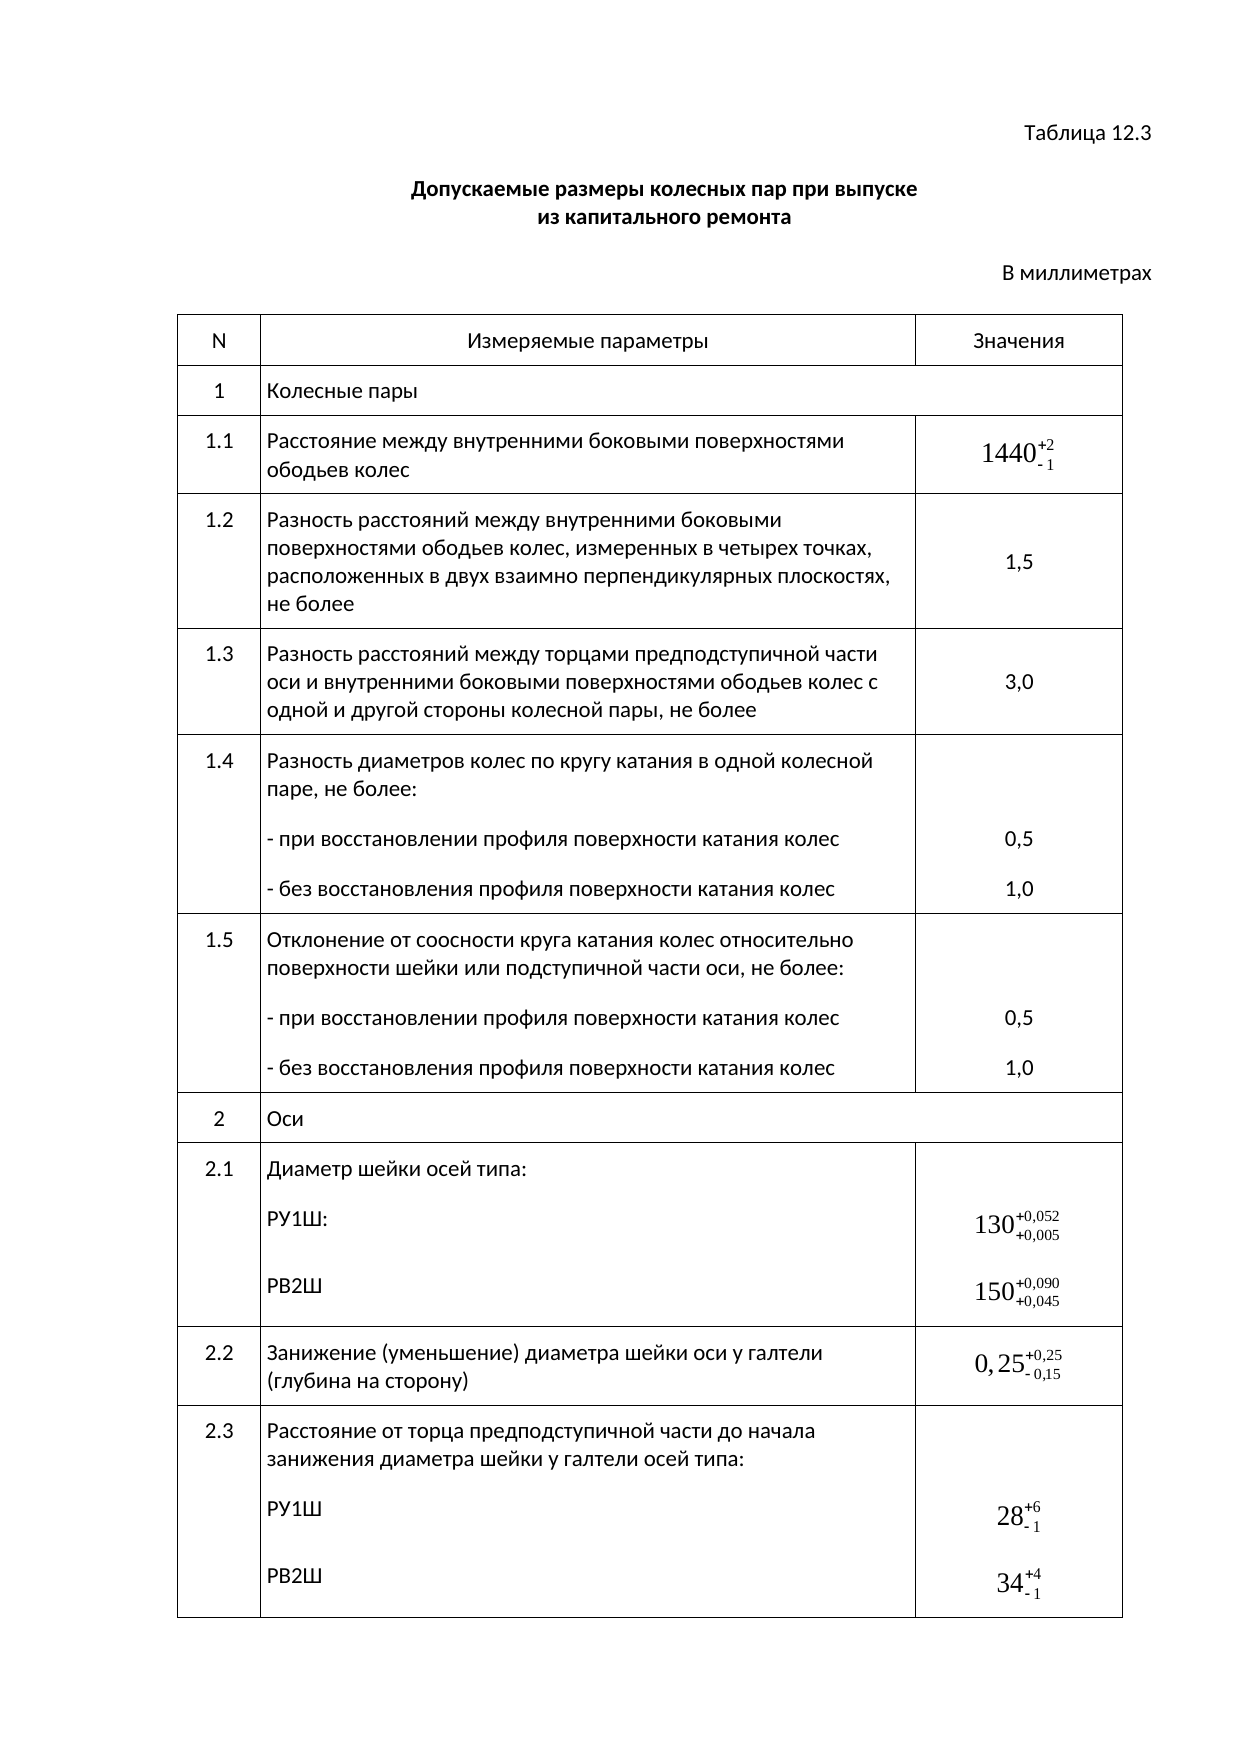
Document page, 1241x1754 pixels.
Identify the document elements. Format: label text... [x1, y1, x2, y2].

title из капитального ремонта [177, 202, 1152, 230]
title Допускаемые размеры колесных пар при выпуске [177, 174, 1152, 202]
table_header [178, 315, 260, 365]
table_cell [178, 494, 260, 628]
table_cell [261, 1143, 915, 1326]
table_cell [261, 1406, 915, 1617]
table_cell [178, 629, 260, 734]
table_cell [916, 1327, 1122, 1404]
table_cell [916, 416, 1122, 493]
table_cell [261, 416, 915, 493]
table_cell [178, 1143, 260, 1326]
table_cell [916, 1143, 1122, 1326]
text Таблица 12.3 [177, 118, 1152, 146]
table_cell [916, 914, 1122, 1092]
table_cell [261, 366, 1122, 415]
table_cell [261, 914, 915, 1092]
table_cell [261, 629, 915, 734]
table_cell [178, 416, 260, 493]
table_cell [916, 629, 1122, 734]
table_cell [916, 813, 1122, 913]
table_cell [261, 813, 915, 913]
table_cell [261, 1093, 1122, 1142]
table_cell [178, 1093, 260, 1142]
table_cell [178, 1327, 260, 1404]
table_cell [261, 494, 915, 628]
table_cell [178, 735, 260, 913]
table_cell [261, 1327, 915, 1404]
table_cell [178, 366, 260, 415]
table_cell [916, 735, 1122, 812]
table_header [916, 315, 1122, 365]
text В миллиметрах [177, 258, 1152, 286]
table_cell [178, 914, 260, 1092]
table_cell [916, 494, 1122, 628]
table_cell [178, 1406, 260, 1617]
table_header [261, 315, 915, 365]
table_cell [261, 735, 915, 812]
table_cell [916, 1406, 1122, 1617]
